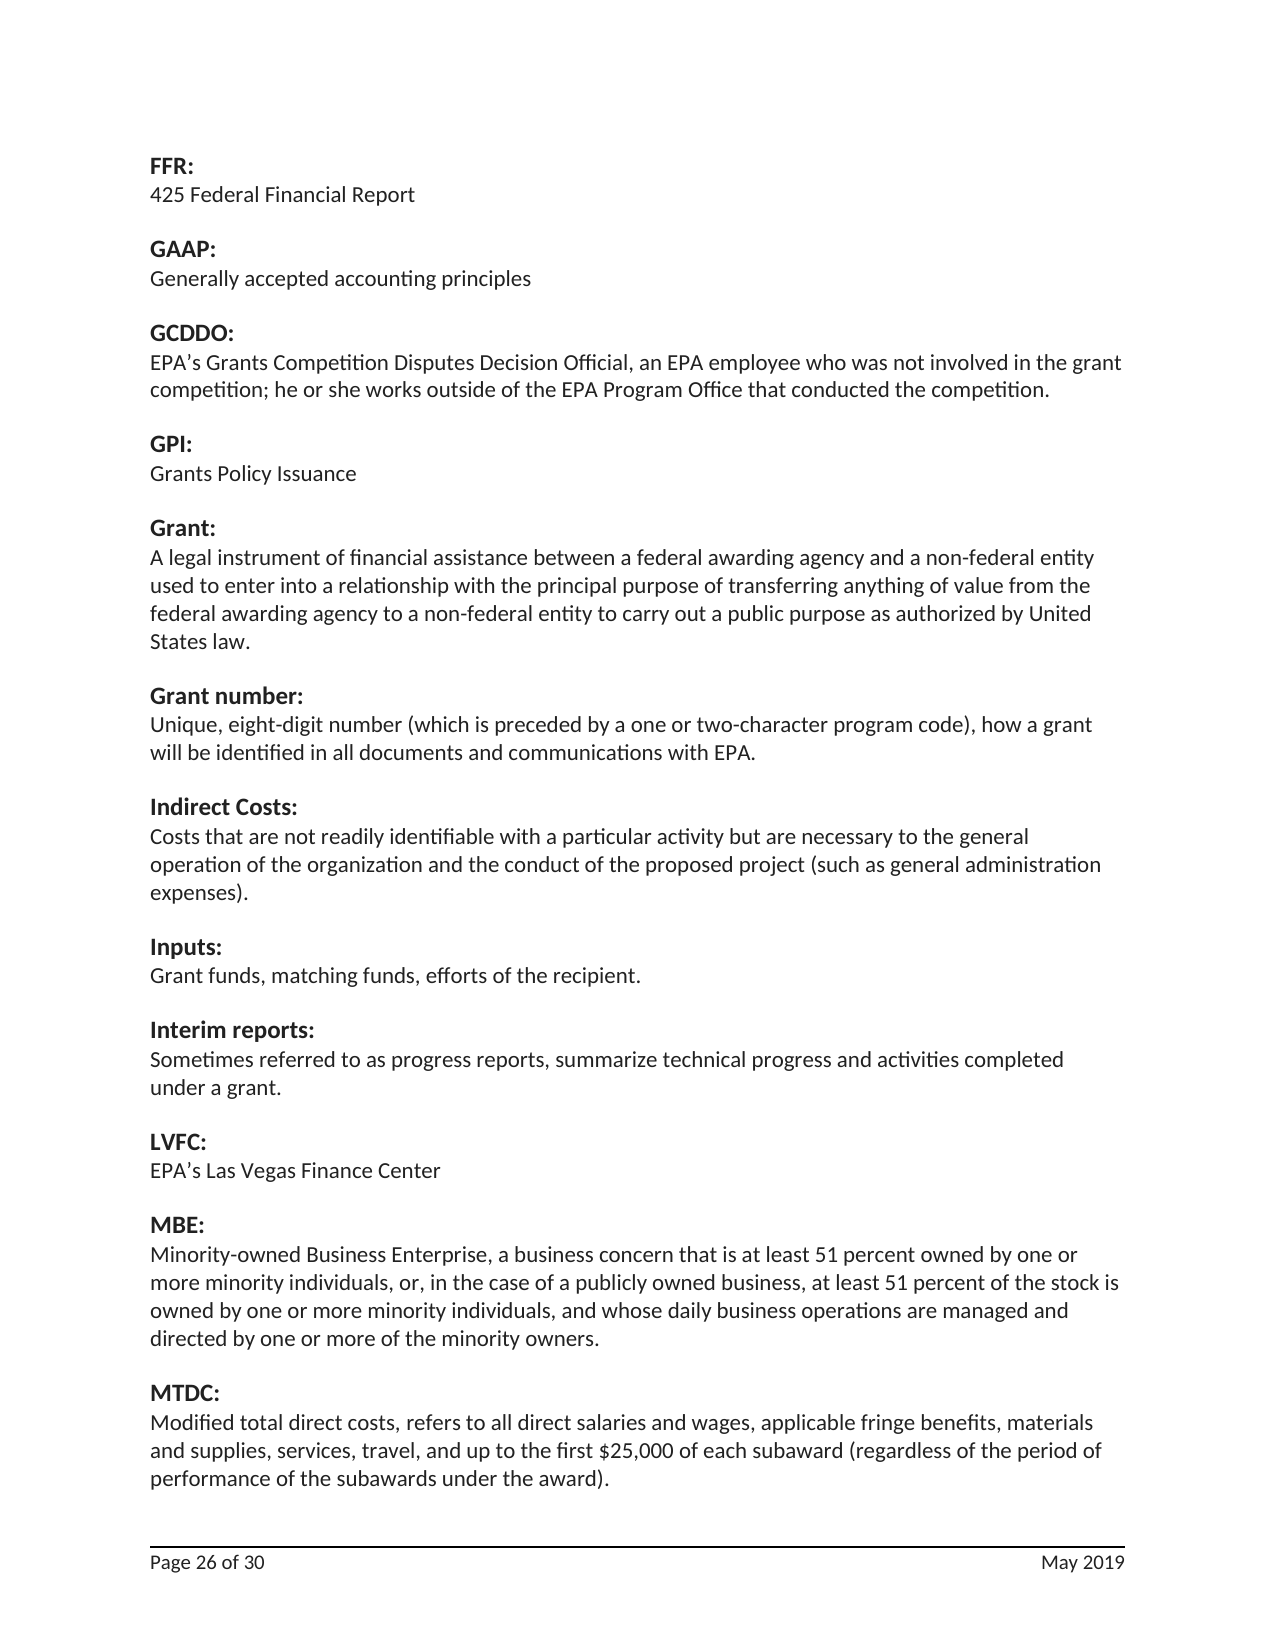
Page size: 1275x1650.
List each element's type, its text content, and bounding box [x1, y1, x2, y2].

text EPA’s Grants Competition Disputes Decision Official, an EPA employee who was not involved in the grant competition; he or she works outside of the EPA Program Office that conducted the competition. [150, 348, 1125, 404]
text GCDDO: [150, 317, 1125, 348]
text A legal instrument of financial assistance between a federal awarding agency and a non-federal entity used to enter into a relationship with the principal purpose of transferring anything of value from the federal awarding agency to a non-federal entity to carry out a public purpose as authorized by United States law. [150, 543, 1125, 655]
text Grant funds, matching funds, efforts of the recipient. [150, 961, 1125, 989]
text Sometimes referred to as progress reports, summarize technical progress and activities completed under a grant. [150, 1045, 1125, 1101]
text Indirect Costs: [150, 791, 1125, 822]
text Grants Policy Issuance [150, 459, 1125, 487]
text MBE: [150, 1209, 1125, 1240]
text Minority-owned Business Enterprise, a business concern that is at least 51 percent owned by one or more minority individuals, or, in the case of a publicly owned business, at least 51 percent of the stock is owned by one or more minority individuals, and whose daily business operations are managed and directed by one or more of the minority owners. [150, 1240, 1125, 1352]
text Modified total direct costs, refers to all direct salaries and wages, applicable fringe benefits, materials and supplies, services, travel, and up to the first $25,000 of each subaward (regardless of the period of performance of the subawards under the award). [610, 1408, 1125, 1492]
text LVFC: [150, 1126, 1125, 1157]
text 425 Federal Financial Report [150, 181, 1125, 208]
text Inputs: [150, 931, 1125, 961]
text Grant number: [150, 680, 1125, 710]
text GPI: [150, 429, 1125, 459]
text Grant: [150, 512, 1125, 543]
text MTDC: [150, 1377, 1125, 1408]
text Unique, eight-digit number (which is preceded by a one or two-character program code), how a grant will be identified in all documents and communications with EPA. [150, 710, 1125, 766]
text EPA’s Las Vegas Finance Center [150, 1157, 1125, 1184]
text GAAP: [150, 233, 1125, 264]
text Costs that are not readily identifiable with a particular activity but are necessary to the general operation of the organization and the conduct of the proposed project (such as general administration expenses). [150, 822, 1125, 906]
text Interim reports: [150, 1014, 1125, 1045]
text FFR: [150, 150, 1125, 181]
text Generally accepted accounting principles [150, 264, 1125, 292]
